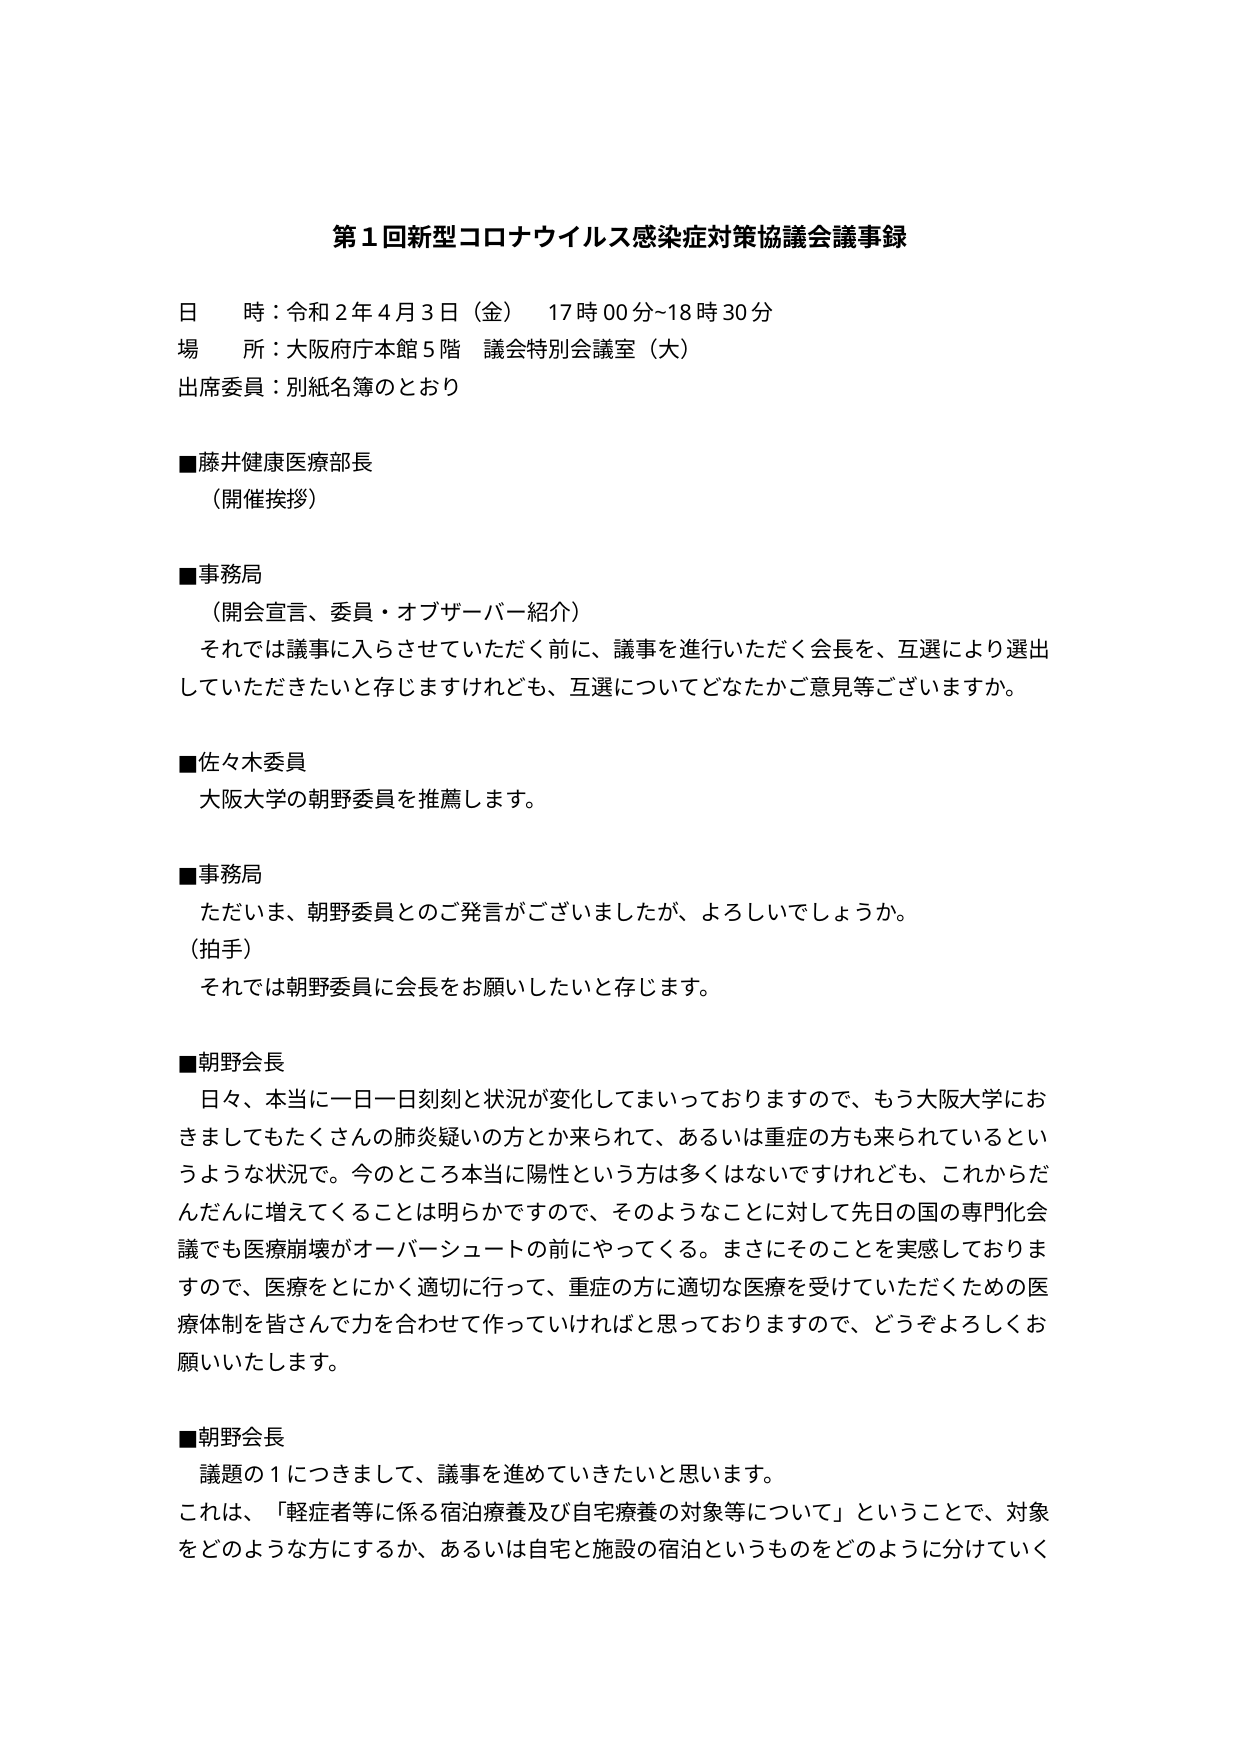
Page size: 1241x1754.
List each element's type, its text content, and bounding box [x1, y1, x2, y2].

text 出席委員：別紙名簿のとおり [177, 367, 1063, 404]
text （開催挨拶） [177, 479, 1063, 517]
text 第１回新型コロナウイルス感染症対策協議会議事録 [177, 217, 1063, 254]
text ■佐々木委員 [177, 742, 1063, 779]
text ■事務局 [177, 554, 1063, 592]
text ■藤井健康医療部長 [177, 442, 1063, 479]
text それでは朝野委員に会長をお願いしたいと存じます。 [177, 967, 1063, 1004]
text 大阪大学の朝野委員を推薦します。 [177, 779, 1063, 817]
text ■朝野会長 [177, 1417, 1063, 1454]
text 日々、本当に一日一日刻刻と状況が変化してまいっておりますので、もう大阪大学におきましてもたくさんの肺炎疑いの方とか来られて、あるいは重症の方も来られているというような状況で。今のところ本当に陽性という方は多くはないですけれども、これからだんだんに増えてくることは明らかですので、そのようなことに対して先日の国の専門化会議でも医療崩壊がオーバーシュートの前にやってくる。まさにそのことを実感しておりますので、医療をとにかく適切に行って、重症の方に適切な医療を受けていただくための医療体制を皆さんで力を合わせて作っていければと思っておりますので、どうぞよろしくお願いいたします。 [177, 1079, 1063, 1379]
text ただいま、朝野委員とのご発言がございましたが、よろしいでしょうか。 [177, 892, 1063, 929]
text （開会宣言、委員・オブザーバー紹介） [177, 592, 1063, 629]
text それでは議事に入らさせていただく前に、議事を進行いただく会長を、互選により選出していただきたいと存じますけれども、互選についてどなたかご意見等ございますか。 [177, 629, 1063, 704]
text 議題の1につきまして、議事を進めていきたいと思います。 [177, 1454, 1063, 1492]
text ■事務局 [177, 854, 1063, 892]
text 日 時：令和2年4月3日（金） 17時00分~18時30分 [177, 292, 1063, 329]
text 場 所：大阪府庁本館5階 議会特別会議室（大） [177, 329, 1063, 367]
text ■朝野会長 [177, 1042, 1063, 1079]
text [177, 1492, 1063, 1567]
text （拍手） [177, 929, 1063, 967]
